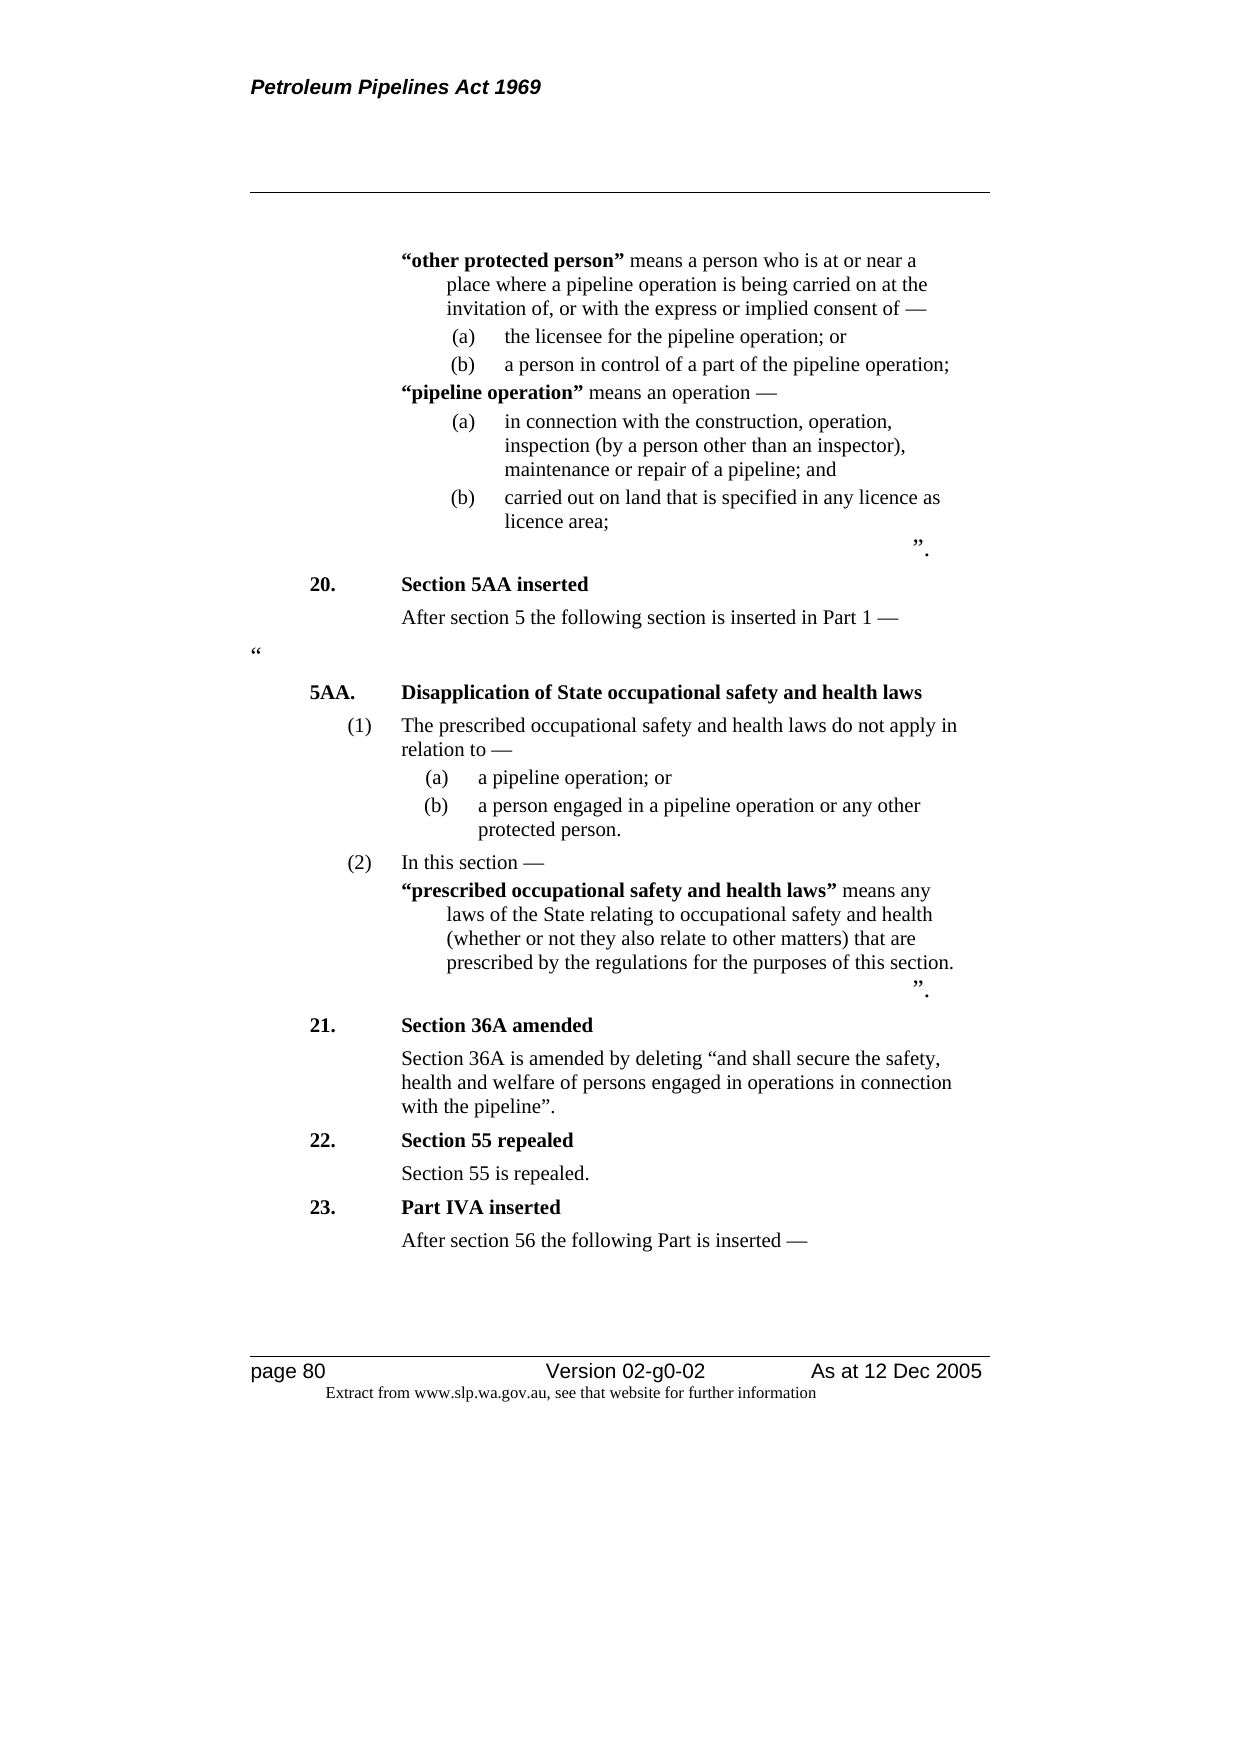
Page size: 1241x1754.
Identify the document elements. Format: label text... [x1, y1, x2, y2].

text (b) carried out on land that is specified in any licence as licence area; [389, 485, 960, 533]
subtitle 20. Section 5AA inserted [309, 572, 960, 596]
text (a) in connection with the construction, operation, inspection (by a person other than an inspector), maintenance or repair of a pipeline; and [389, 408, 960, 481]
text (b) a person engaged in a pipeline operation or any other protected person. [389, 793, 960, 841]
subtitle 23. Part IVA inserted [309, 1195, 960, 1219]
text ”. [250, 533, 930, 562]
subtitle 22. Section 55 repealed [309, 1128, 960, 1152]
text “pipeline operation” means an operation — [368, 380, 960, 404]
subtitle 21. Section 36A amended [309, 1013, 960, 1037]
text ”. [250, 974, 930, 1003]
text (a) a pipeline operation; or [389, 765, 960, 789]
text (2) In this section — [312, 850, 960, 874]
text After section 5 the following section is inserted in Part 1 — [312, 604, 960, 629]
text (1) The prescribed occupational safety and health laws do not apply in relation to — [312, 713, 960, 761]
text “other protected person” means a person who is at or near a place where a pipeline operation is being carried on at the invitation of, or with the express or implied consent of — [368, 247, 960, 320]
text “prescribed occupational safety and health laws” means any laws of the State relating to occupational safety and health (whether or not they also relate to other matters) that are prescribed by the regulations for the purposes of this section. [368, 878, 960, 974]
text “ [250, 641, 990, 670]
text (b) a person in control of a part of the pipeline operation; [389, 352, 960, 376]
subtitle 5AA. Disapplication of State occupational safety and health laws [309, 680, 960, 704]
text After section 56 the following Part is inserted — [312, 1228, 960, 1252]
text Section 36A is amended by deleting “and shall secure the safety, health and welfare of persons engaged in operations in connection with the pipeline”. [312, 1046, 960, 1118]
text Section 55 is repealed. [312, 1161, 960, 1185]
text (a) the licensee for the pipeline operation; or [389, 324, 960, 348]
